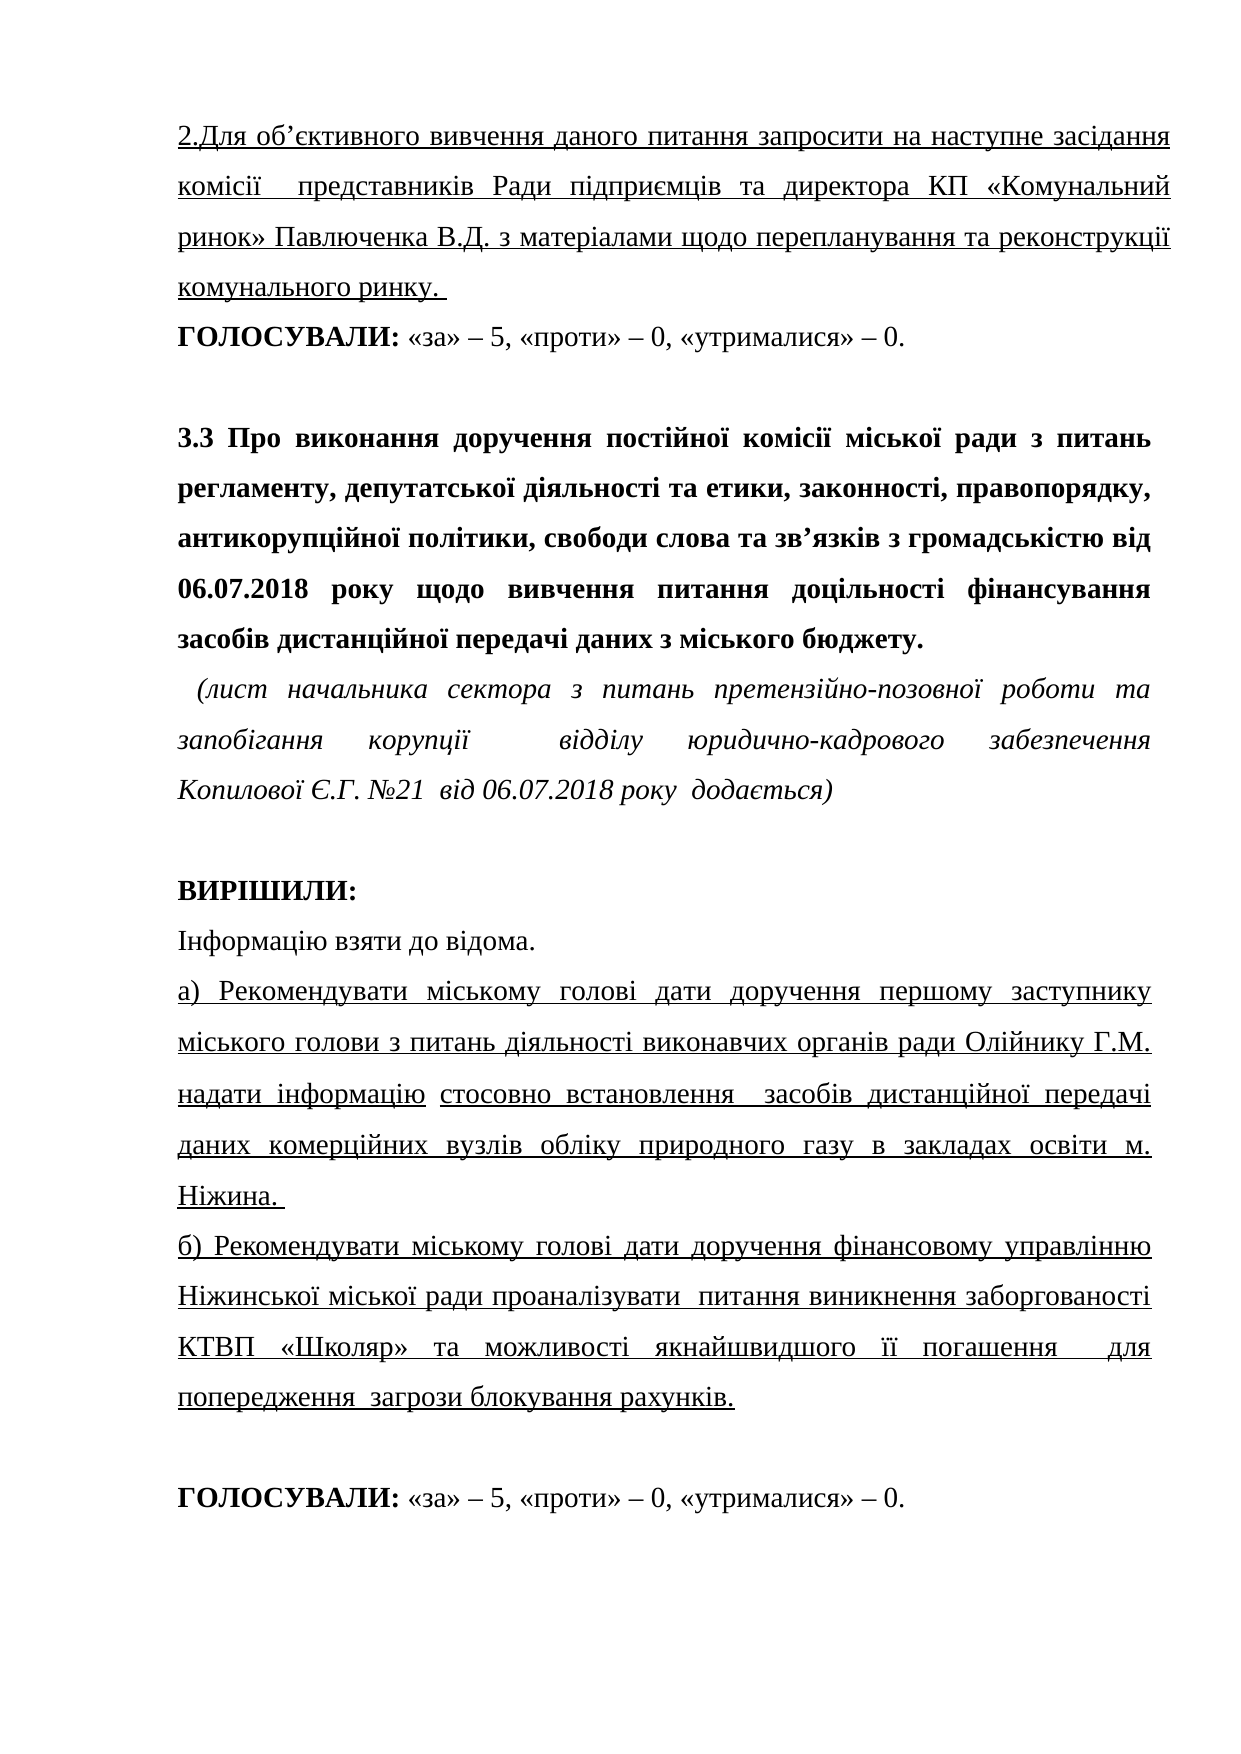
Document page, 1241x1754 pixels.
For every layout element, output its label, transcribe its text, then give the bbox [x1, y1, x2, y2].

text а) Рекомендувати міському голові дати доручення першому заступнику міського голови з питань діяльності виконавчих органів ради Олійнику Г.М. надати інформацію стосовно встановлення засобів дистанційної передачі даних комерційних вузлів обліку природного газу в закладах освіти м. Ніжина. [177, 973, 1152, 1003]
text ГОЛОСУВАЛИ: «за» – 5, «проти» – 0, «утрималися» – 0. [177, 319, 1152, 353]
text ГОЛОСУВАЛИ: «за» – 5, «проти» – 0, «утрималися» – 0. [177, 1480, 1152, 1513]
text 2.Для об’єктивного вивчення даного питання запросити на наступне засідання комісії представників Ради підприємців та директора КП «Комунальний ринок» Павлюченка В.Д. з матеріалами щодо перепланування та реконструкції комунального ринку. [177, 249, 1171, 303]
text б) Рекомендувати міському голові дати доручення фінансовому управлінню Ніжинської міської ради проаналізувати питання виникнення заборгованості КТВП «Школяр» та можливості якнайшвидшого її погашення для попередження загрози блокування рахунків. [177, 1228, 1152, 1257]
text б) Рекомендувати міському голові дати доручення фінансовому управлінню Ніжинської міської ради проаналізувати питання виникнення заборгованості КТВП «Школяр» та можливості якнайшвидшого її погашення для попередження загрози блокування рахунків. [177, 1359, 1152, 1413]
text 2.Для об’єктивного вивчення даного питання запросити на наступне засідання комісії представників Ради підприємців та директора КП «Комунальний ринок» Павлюченка В.Д. з матеріалами щодо перепланування та реконструкції комунального ринку. [177, 199, 1171, 248]
text а) Рекомендувати міському голові дати доручення першому заступнику міського голови з питань діяльності виконавчих органів ради Олійнику Г.М. надати інформацію стосовно встановлення засобів дистанційної передачі даних комерційних вузлів обліку природного газу в закладах освіти м. Ніжина. [177, 1004, 1152, 1053]
text а) Рекомендувати міському голові дати доручення першому заступнику міського голови з питань діяльності виконавчих органів ради Олійнику Г.М. надати інформацію стосовно встановлення засобів дистанційної передачі даних комерційних вузлів обліку природного газу в закладах освіти м. Ніжина. [177, 1054, 1152, 1156]
text б) Рекомендувати міському голові дати доручення фінансовому управлінню Ніжинської міської ради проаналізувати питання виникнення заборгованості КТВП «Школяр» та можливості якнайшвидшого її погашення для попередження загрози блокування рахунків. [177, 1258, 1152, 1308]
text Інформацію взяти до відома. [177, 923, 1152, 957]
text а) Рекомендувати міському голові дати доручення першому заступнику міського голови з питань діяльності виконавчих органів ради Олійнику Г.М. надати інформацію стосовно встановлення засобів дистанційної передачі даних комерційних вузлів обліку природного газу в закладах освіти м. Ніжина. [177, 1158, 1152, 1211]
text б) Рекомендувати міському голові дати доручення фінансовому управлінню Ніжинської міської ради проаналізувати питання виникнення заборгованості КТВП «Школяр» та можливості якнайшвидшого її погашення для попередження загрози блокування рахунків. [177, 1309, 1152, 1358]
text ВИРІШИЛИ: [177, 873, 1152, 906]
text 2.Для об’єктивного вивчення даного питання запросити на наступне засідання комісії представників Ради підприємців та директора КП «Комунальний ринок» Павлюченка В.Д. з матеріалами щодо перепланування та реконструкції комунального ринку. [177, 118, 1171, 198]
text (лист начальника сектора з питань претензійно-позовної роботи та запобігання корупції відділу юридично-кадрового забезпечення Копилової Є.Г. №21 від 06.07.2018 року додається) [177, 672, 1152, 806]
text 3.3 Про виконання доручення постійної комісії міської ради з питань регламенту, депутатської діяльності та етики, законності, правопорядку, антикорупційної політики, свободи слова та зв’язків з громадськістю від 06.07.2018 року щодо вивчення питання доцільності фінансування засобів дистанційної передачі даних з міського бюджету. [177, 420, 1152, 655]
